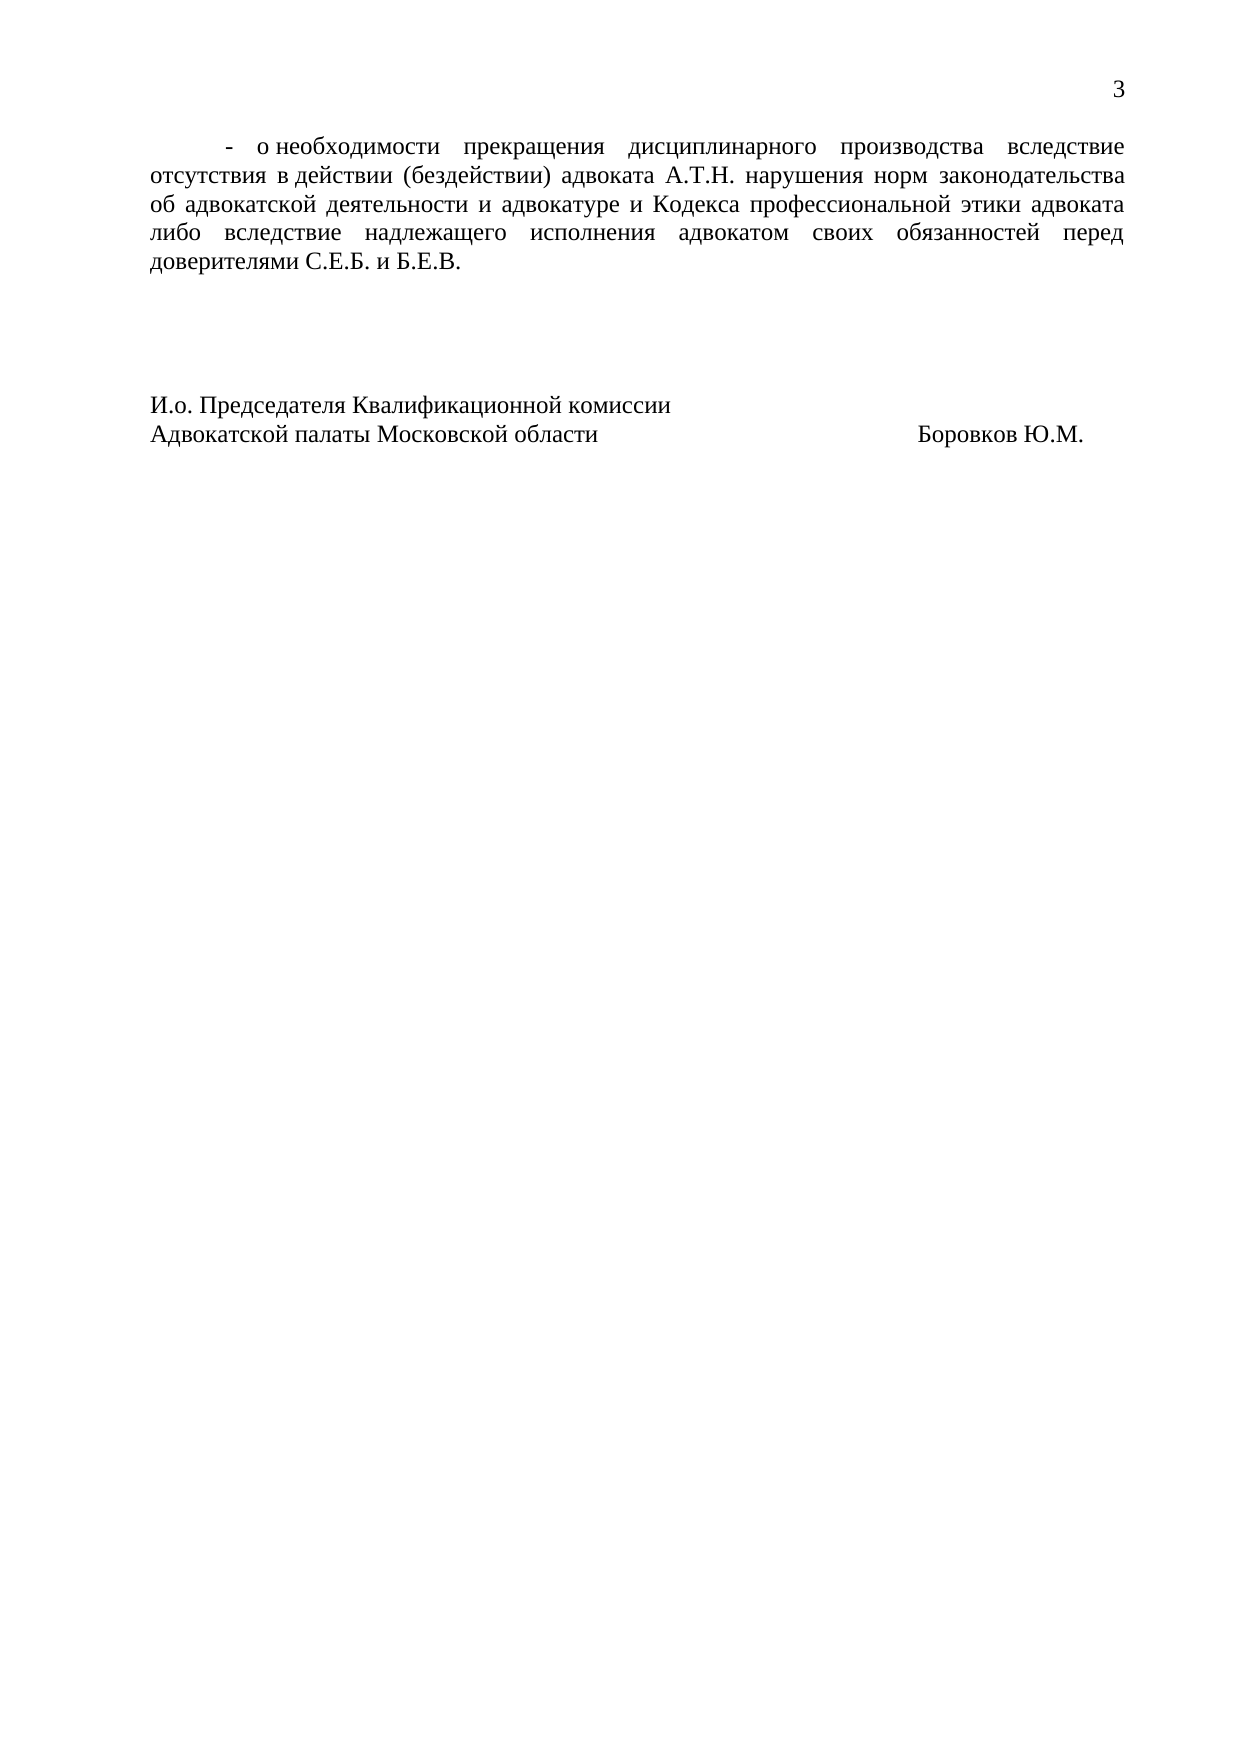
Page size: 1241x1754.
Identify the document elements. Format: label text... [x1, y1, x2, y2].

text - о необходимости прекращения дисциплинарного производства вследствие отсутствия в действии (бездействии) адвоката А.Т.Н. нарушения норм законодательства об адвокатской деятельности и адвокатуре и Кодекса профессиональной этики адвоката либо вследствие надлежащего исполнения адвокатом своих обязанностей перед доверителями С.Е.Б. и Б.Е.В. [150, 131, 1125, 275]
text Адвокатской палаты Московской области Боровков Ю.М. [150, 419, 1125, 447]
text И.о. Председателя Квалификационной комиссии [150, 390, 1125, 419]
